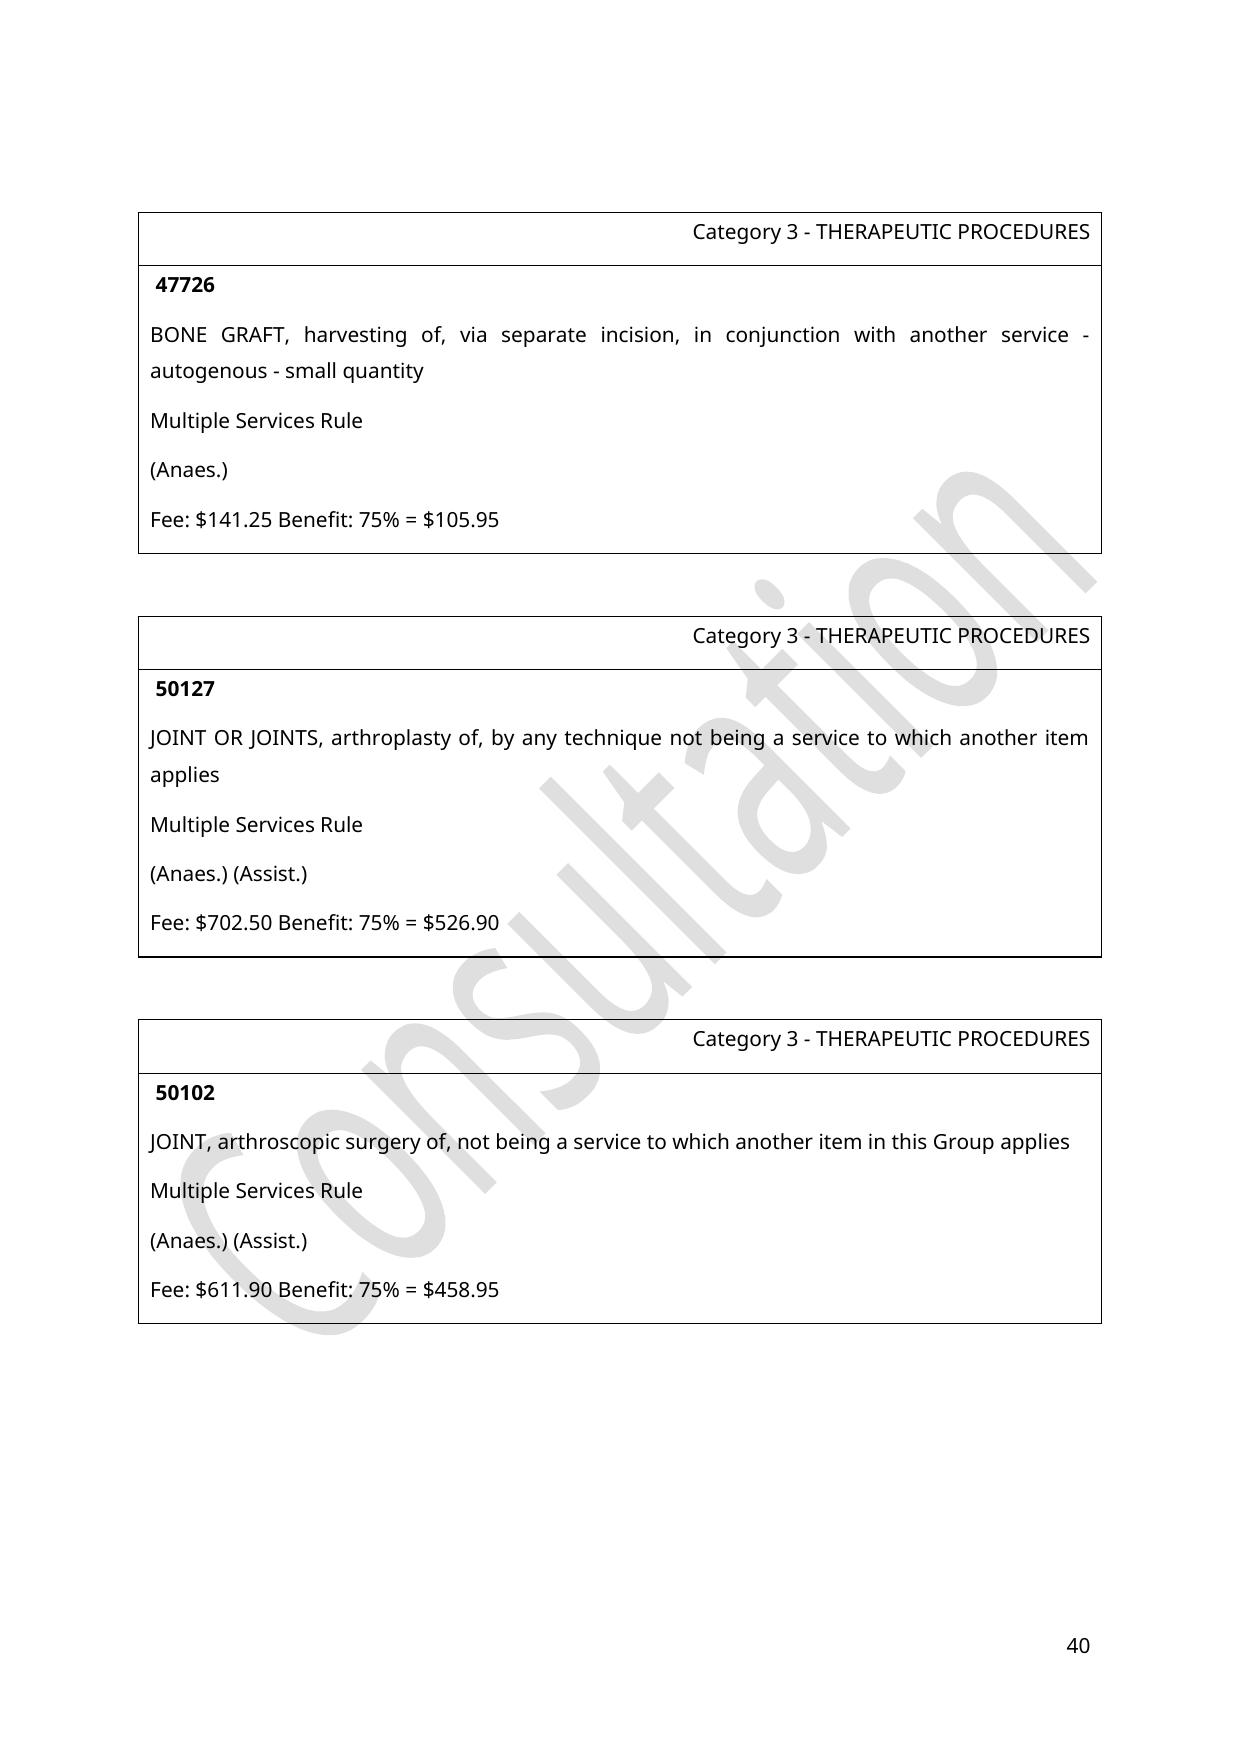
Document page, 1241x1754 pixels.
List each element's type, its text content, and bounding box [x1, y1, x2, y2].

table_header Category 3 - THERAPEUTIC PROCEDURES [139, 1020, 1101, 1073]
table_cell 50102 JOINT, arthroscopic surgery of, not being a service to which another item in this Group applies Multiple Services Rule (Anaes.) (Assist.) Fee: $611.90 Benefit: 75% = $458.95 [139, 1074, 1101, 1323]
table_cell 50127 JOINT OR JOINTS, arthroplasty of, by any technique not being a service to which another item applies Multiple Services Rule (Anaes.) (Assist.) Fee: $702.50 Benefit: 75% = $526.90 [139, 670, 1101, 956]
table_header Category 3 - THERAPEUTIC PROCEDURES [139, 617, 1101, 669]
table_header Category 3 - THERAPEUTIC PROCEDURES [139, 213, 1101, 265]
table_cell 47726 BONE GRAFT, harvesting of, via separate incision, in conjunction with another service - autogenous - small quantity Multiple Services Rule (Anaes.) Fee: $141.25 Benefit: 75% = $105.95 [139, 266, 1101, 553]
